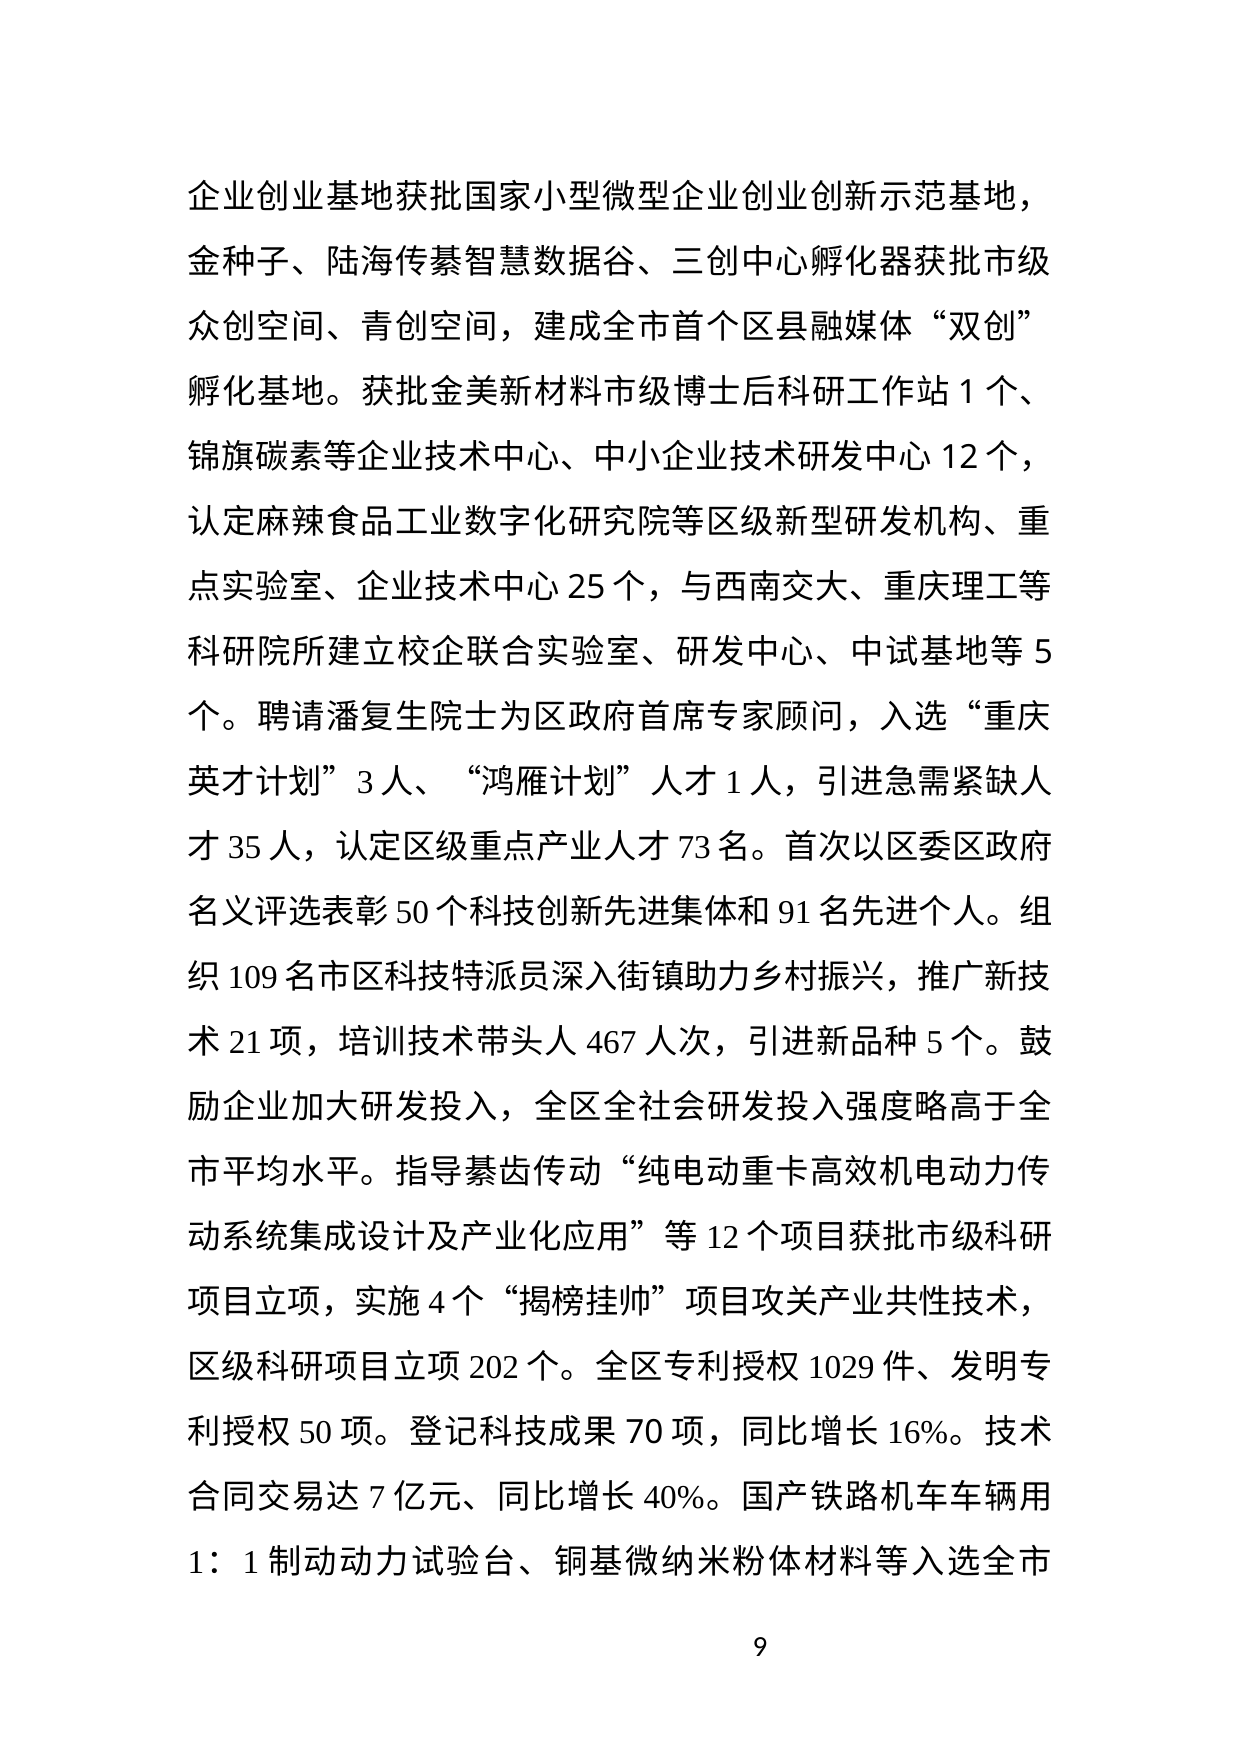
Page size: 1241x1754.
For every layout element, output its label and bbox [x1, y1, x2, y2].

text [187, 162, 1053, 1592]
